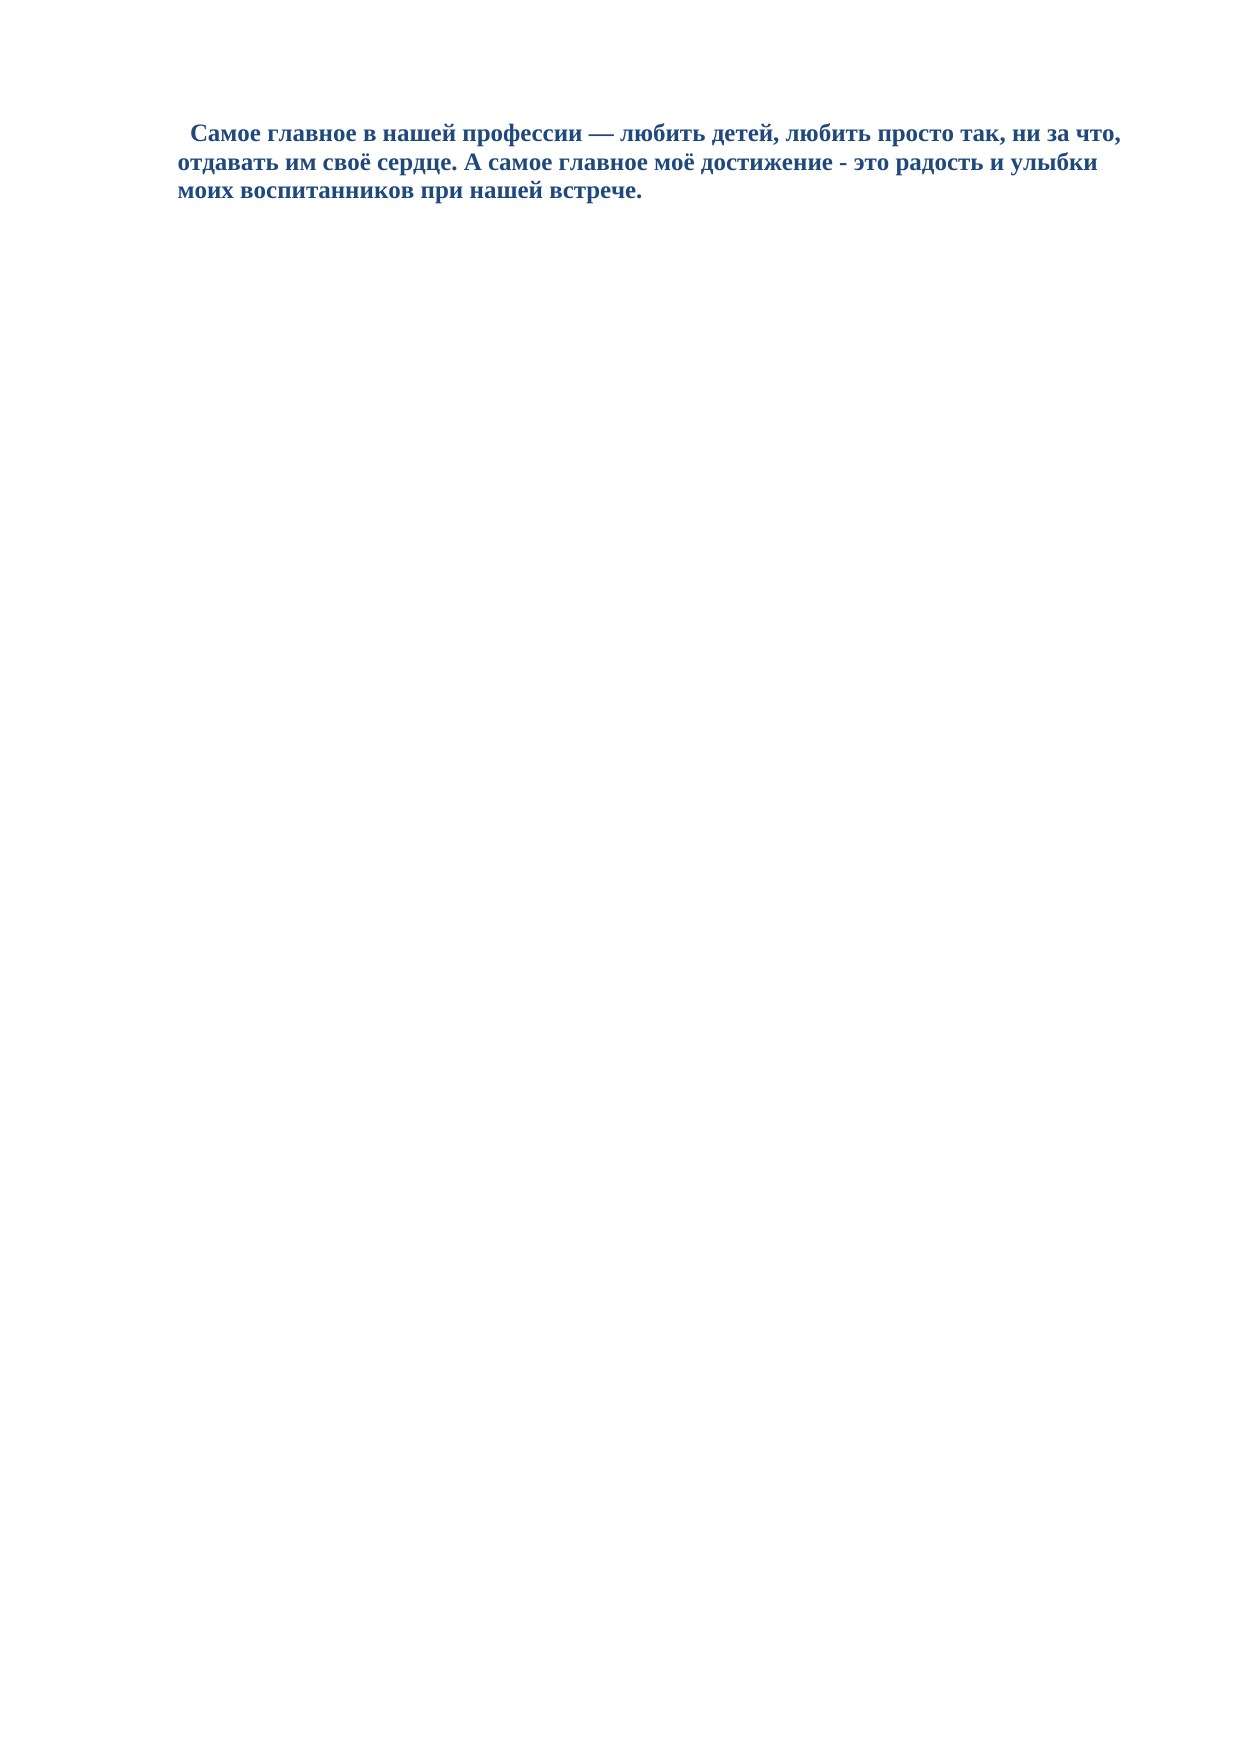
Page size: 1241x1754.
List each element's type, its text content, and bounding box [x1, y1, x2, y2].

text Самое главное в нашей профессии — любить детей, любить просто так, ни за что, отдавать им своё сердце. А самое главное моё достижение - это радость и улыбки моих воспитанников при нашей встрече. [177, 118, 1152, 204]
